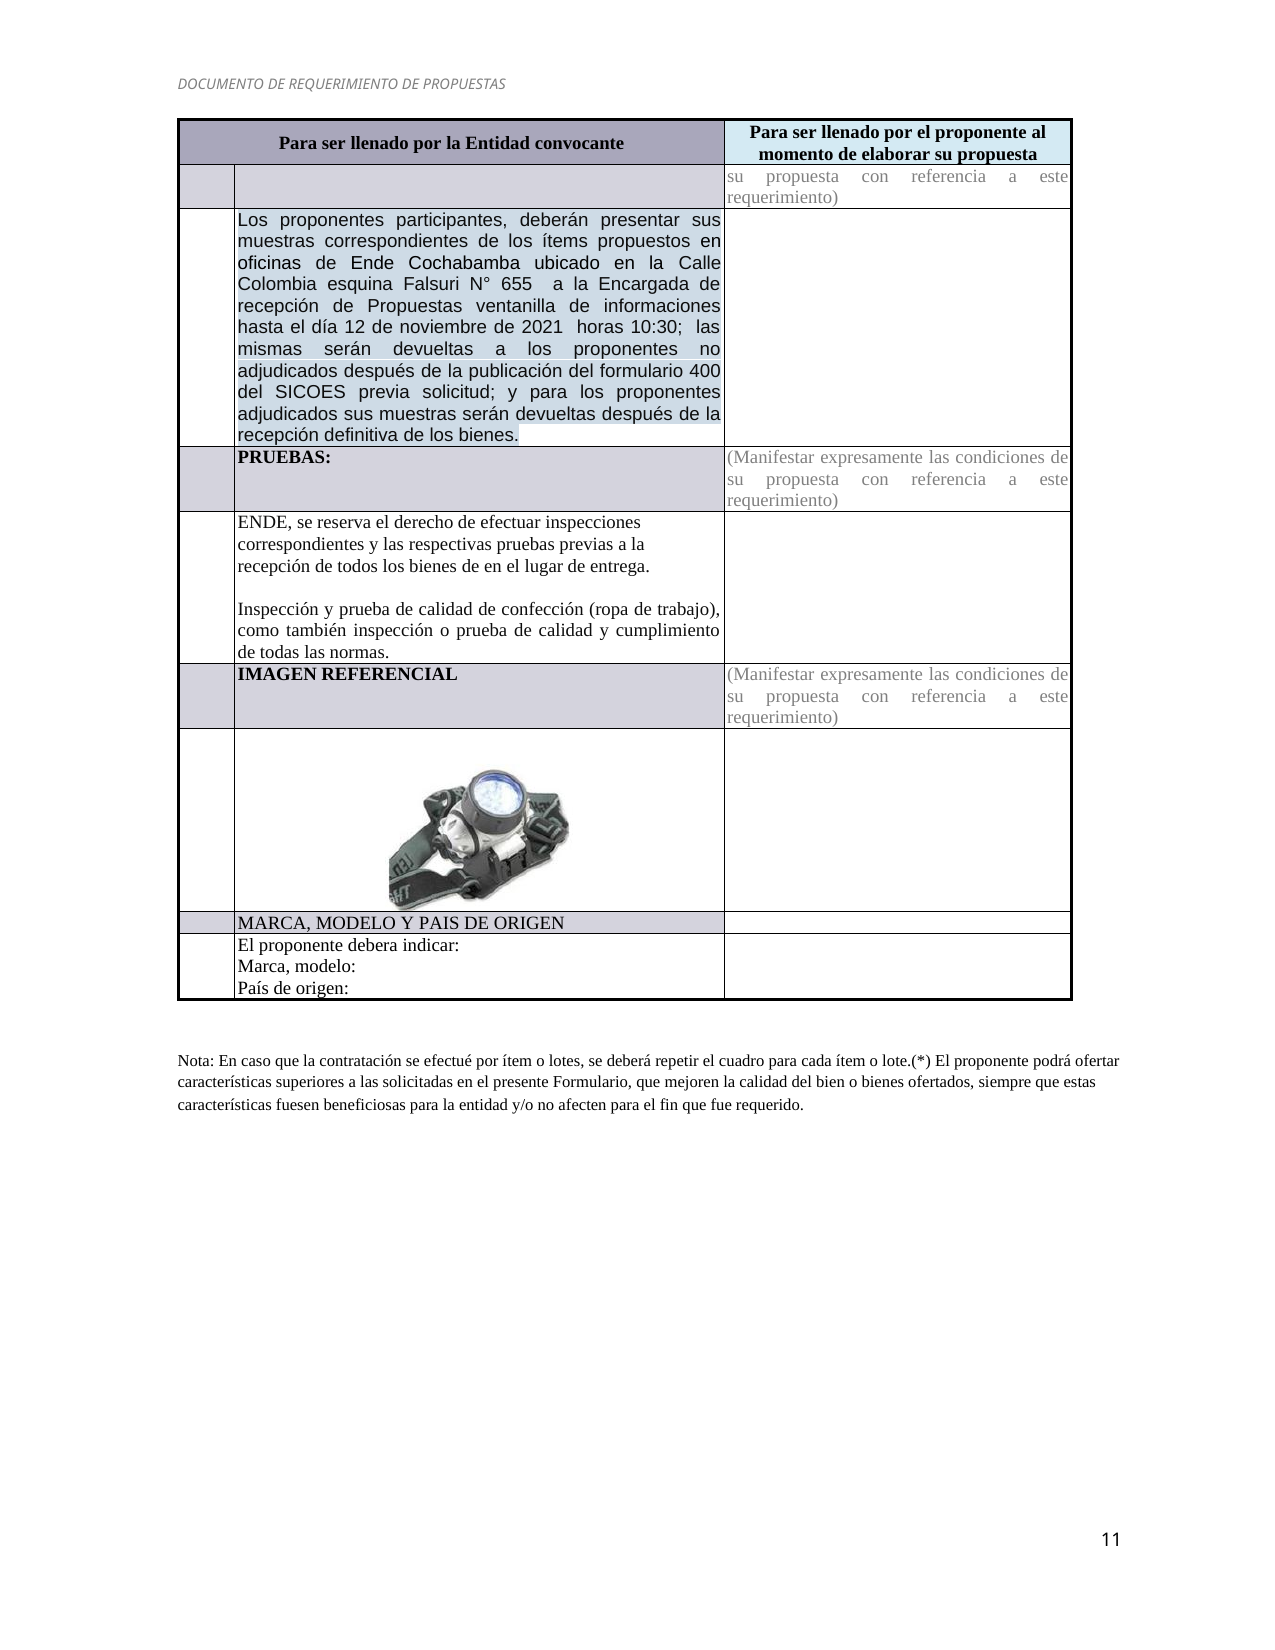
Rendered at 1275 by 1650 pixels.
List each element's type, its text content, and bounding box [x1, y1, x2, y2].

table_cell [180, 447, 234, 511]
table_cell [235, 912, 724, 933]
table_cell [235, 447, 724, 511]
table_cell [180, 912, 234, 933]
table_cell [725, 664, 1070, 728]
text Nota: En caso que la contratación se efectué por ítem o lotes, se deberá repetir el cuadro para cada ítem o lote.(*) El proponente podrá ofertar características superiores a las solicitadas en el presente Formulario, que mejoren la calidad del bien o bienes ofertados, siempre que estas características fuesen beneficiosas para la entidad y/o no afecten para el fin que fue requerido. [177, 1050, 1122, 1113]
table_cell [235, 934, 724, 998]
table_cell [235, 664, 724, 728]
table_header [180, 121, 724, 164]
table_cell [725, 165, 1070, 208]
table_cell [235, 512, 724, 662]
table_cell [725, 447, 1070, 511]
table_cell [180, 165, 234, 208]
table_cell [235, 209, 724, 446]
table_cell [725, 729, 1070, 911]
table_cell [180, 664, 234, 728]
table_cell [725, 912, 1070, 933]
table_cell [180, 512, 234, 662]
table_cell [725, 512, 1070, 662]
picture [384, 749, 574, 911]
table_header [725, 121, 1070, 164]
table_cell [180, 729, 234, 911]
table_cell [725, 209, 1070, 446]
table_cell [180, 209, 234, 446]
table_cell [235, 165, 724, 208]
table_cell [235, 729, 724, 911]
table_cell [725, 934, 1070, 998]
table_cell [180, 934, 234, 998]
